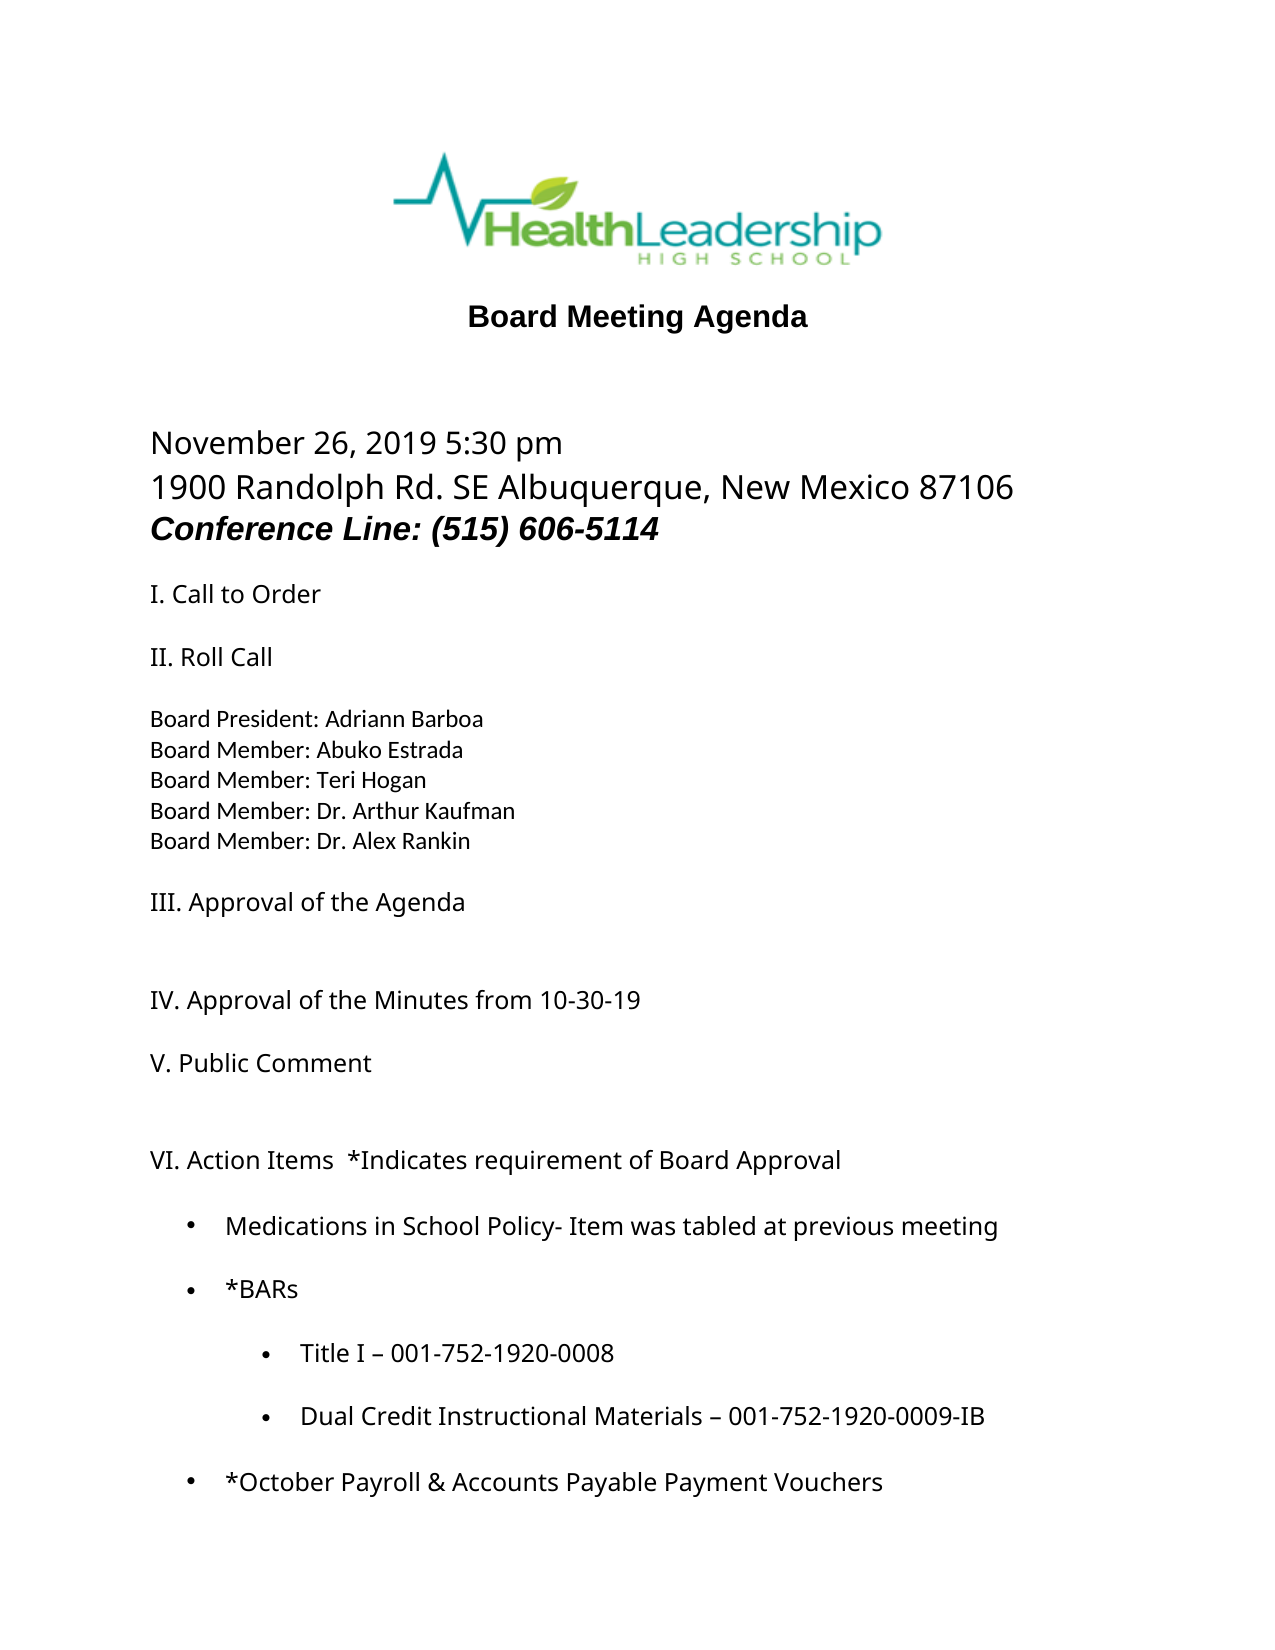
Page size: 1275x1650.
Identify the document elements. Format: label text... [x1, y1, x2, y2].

text IV. Approval of the Minutes from 10-30-19 [150, 948, 1125, 1016]
list Dual Credit Instructional Materials – 001-752-1920-0009-IB [262, 1398, 1125, 1433]
list Medications in School Policy- Item was tabled at previous meeting [187, 1206, 1125, 1243]
text Board Member: Dr. Alex Rankin [150, 825, 1125, 856]
text III. Approval of the Agenda [150, 885, 1125, 919]
text I. Call to Order [150, 577, 1125, 611]
text II. Roll Call [150, 640, 1125, 674]
text Board Meeting Agenda [150, 298, 1125, 334]
text Board Member: Teri Hogan [150, 764, 1125, 795]
text Board Member: Abuko Estrada [150, 734, 1125, 764]
list *BARs [187, 1272, 1125, 1306]
text Board Member: Dr. Arthur Kaufman [150, 795, 1125, 825]
text V. Public Comment [150, 1046, 1125, 1080]
text Board President: Adriann Barboa [150, 703, 1125, 734]
list *October Payroll & Accounts Payable Payment Vouchers [187, 1462, 1125, 1498]
picture [389, 150, 886, 269]
text November 26, 2019 5:30 pm 1900 Randolph Rd. SE Albuquerque, New Mexico 87106 Conference Line: (515) 606-5114 [150, 421, 1125, 548]
text VI. Action Items *Indicates requirement of Board Approval [150, 1109, 1125, 1177]
list Title I – 001-752-1920-0008 [262, 1335, 1125, 1369]
